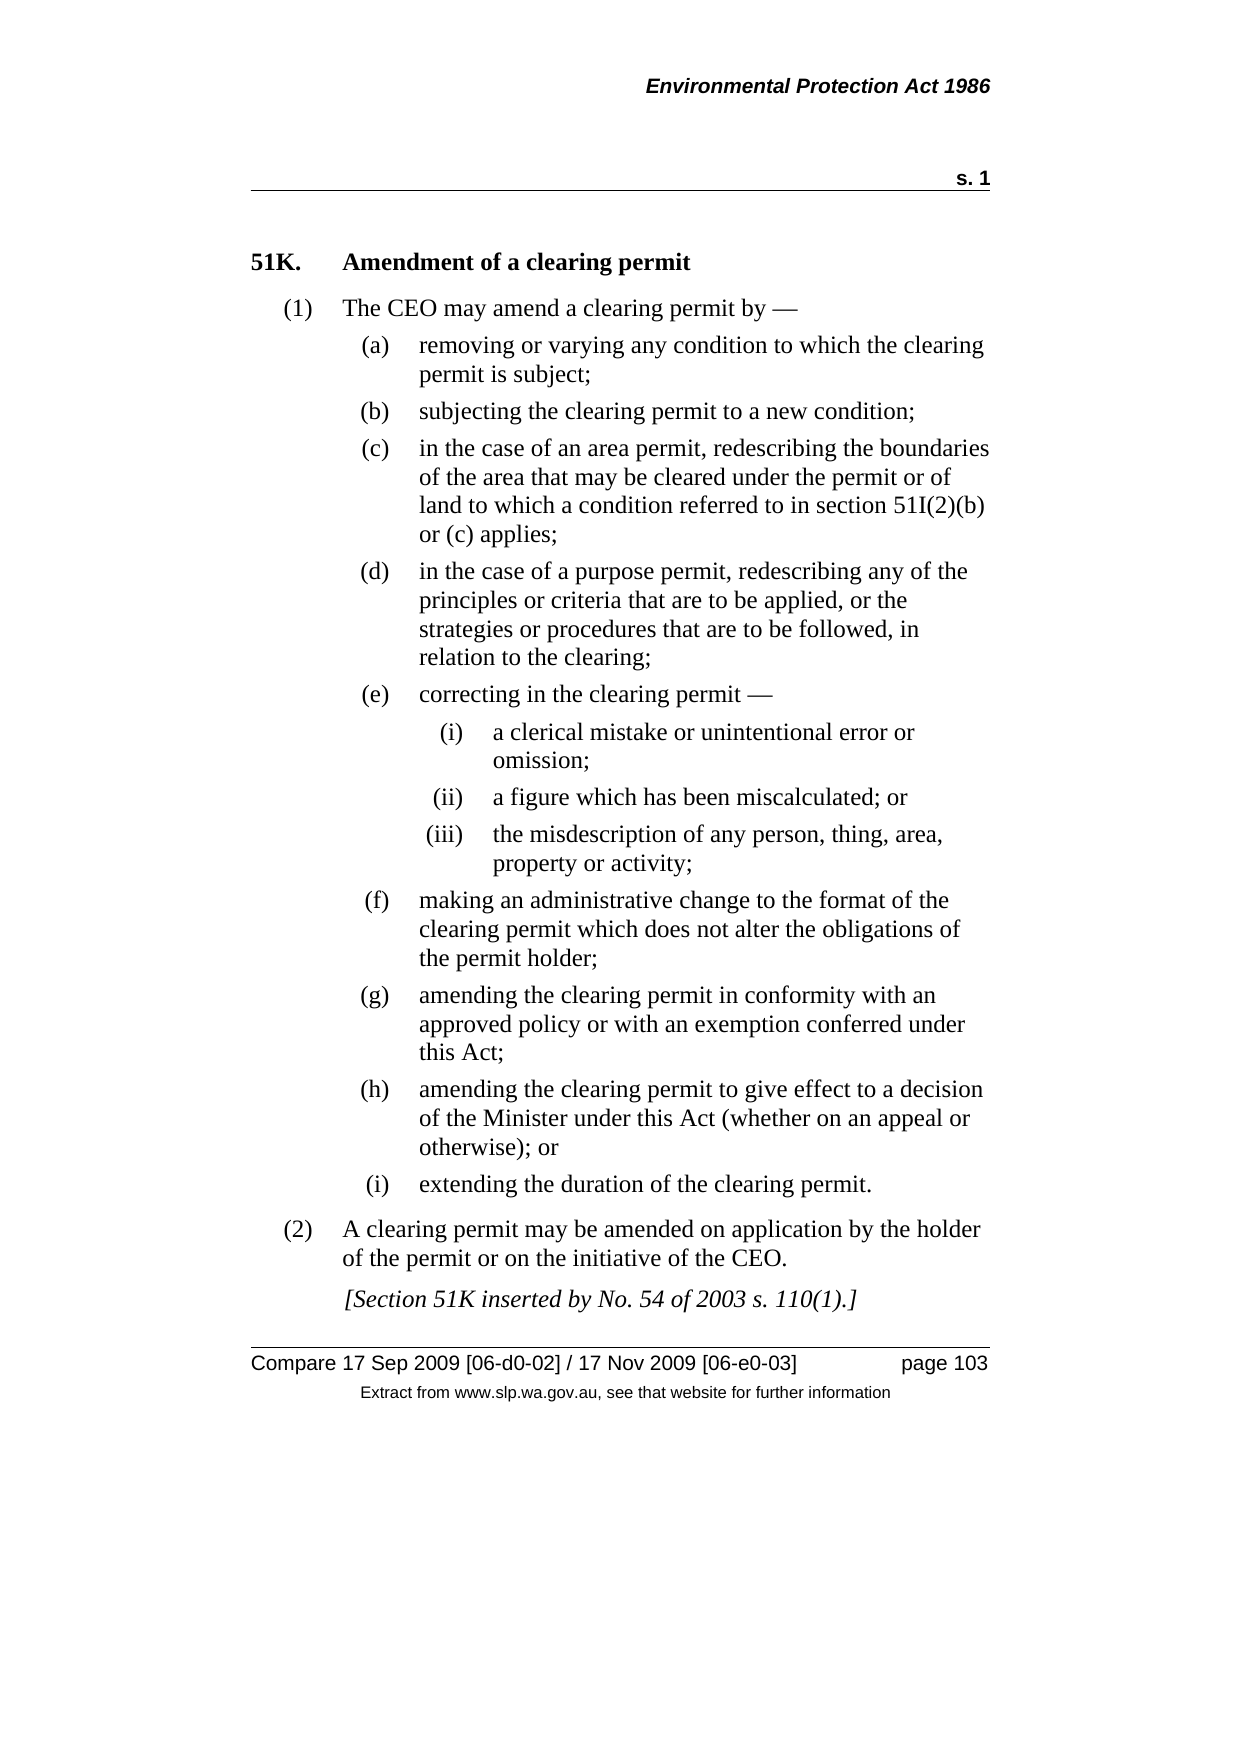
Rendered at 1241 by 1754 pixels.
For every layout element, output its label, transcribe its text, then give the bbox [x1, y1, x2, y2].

text (iii) the misdescription of any person, thing, area, property or activity; [251, 819, 990, 877]
text (1) The CEO may amend a clearing permit by — [251, 293, 990, 322]
text (b) subjecting the clearing permit to a new condition; [251, 396, 990, 424]
text (a) removing or varying any condition to which the clearing permit is subject; [251, 330, 990, 387]
text (i) a clerical mistake or unintentional error or omission; [251, 717, 990, 774]
text (i) extending the duration of the clearing permit. [251, 1169, 990, 1198]
text (d) in the case of a purpose permit, redescribing any of the principles or criteria that are to be applied, or the strategies or procedures that are to be followed, in relation to the clearing; [251, 556, 990, 671]
text [Section 51K inserted by No. 54 of 2003 s. 110(1).] [251, 1284, 990, 1313]
text (f) making an administrative change to the format of the clearing permit which does not alter the obligations of the permit holder; [251, 885, 990, 972]
text (e) correcting in the clearing permit — [251, 679, 990, 708]
text (c) in the case of an area permit, redescribing the boundaries of the area that may be cleared under the permit or of land to which a condition referred to in section 51I(2)(b) or (c) applies; [251, 433, 990, 548]
text (h) amending the clearing permit to give effect to a decision of the Minister under this Act (whether on an appeal or otherwise); or [251, 1074, 990, 1161]
text (g) amending the clearing permit in conformity with an approved policy or with an exemption conferred under this Act; [251, 980, 990, 1066]
text (2) A clearing permit may be amended on application by the holder of the permit or on the initiative of the CEO. [251, 1214, 990, 1272]
text (ii) a figure which has been miscalculated; or [251, 782, 990, 811]
subtitle 51K. Amendment of a clearing permit [251, 247, 990, 276]
